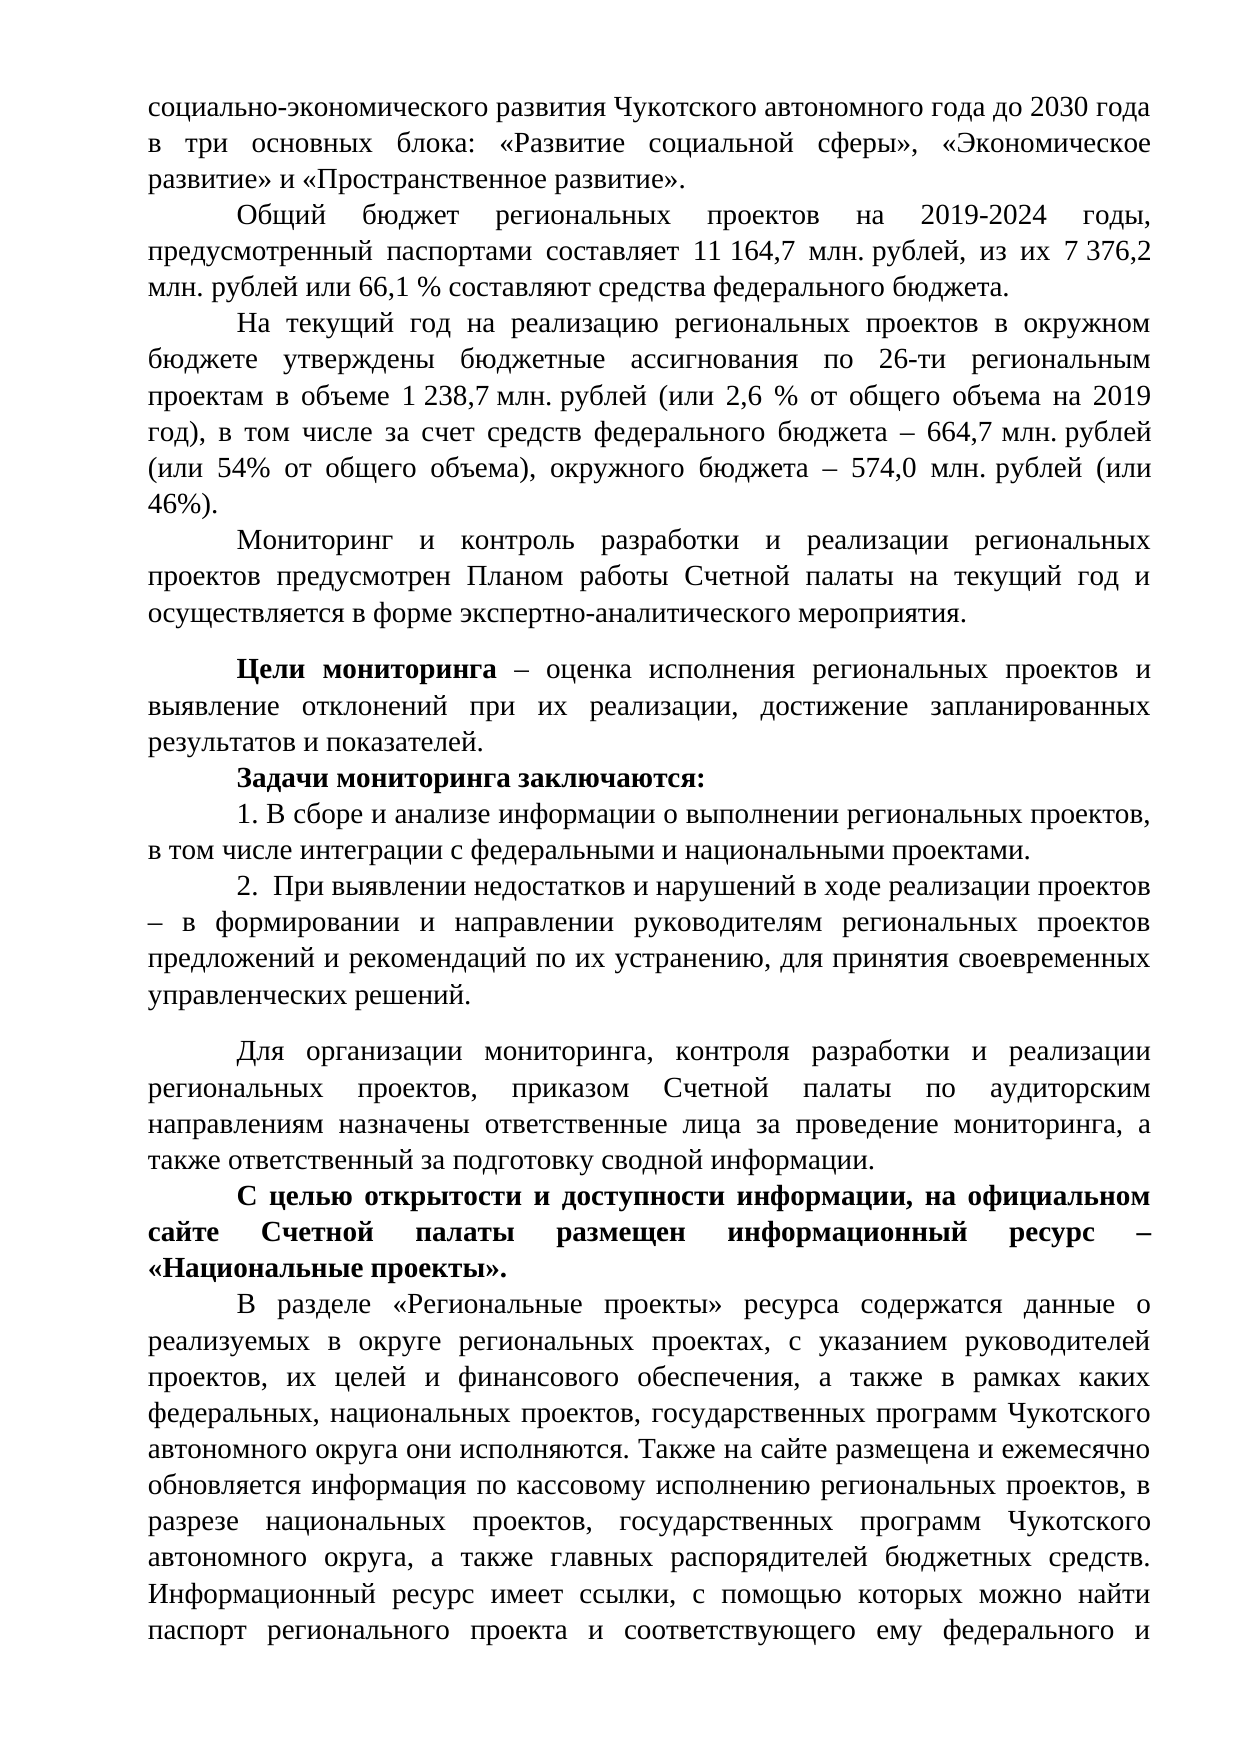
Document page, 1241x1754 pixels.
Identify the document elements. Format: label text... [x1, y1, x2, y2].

text 2. При выявлении недостатков и нарушений в ходе реализации проектов – в формировании и направлении руководителям региональных проектов предложений и рекомендаций по их устранению, для принятия своевременных управленческих решений. [148, 868, 1152, 1010]
text Мониторинг и контроль разработки и реализации региональных проектов предусмотрен Планом работы Счетной палаты на текущий год и осуществляется в форме экспертно-аналитического мероприятия. [148, 522, 1152, 628]
text С целью открытости и доступности информации, на официальном сайте Счетной палаты размещен информационный ресурс – «Национальные проекты». [148, 1178, 1152, 1284]
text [148, 89, 1152, 194]
text Задачи мониторинга заключаются: [148, 760, 1152, 793]
text Общий бюджет региональных проектов на 2019-2024 годы, предусмотренный паспортами составляет 11 164,7 млн. рублей, из их 7 376,2 млн. рублей или 66,1 % составляют средства федерального бюджета. [148, 197, 1152, 303]
text Цели мониторинга – оценка исполнения региональных проектов и выявление отклонений при их реализации, достижение запланированных результатов и показателей. [148, 651, 1152, 757]
text На текущий год на реализацию региональных проектов в окружном бюджете утверждены бюджетные ассигнования по 26-ти региональным проектам в объеме 1 238,7 млн. рублей (или 2,6 % от общего объема на 2019 год), в том числе за счет средств федерального бюджета – 664,7 млн. рублей (или 54% от общего объема), окружного бюджета – 574,0 млн. рублей (или 46%). [148, 306, 1152, 520]
text Для организации мониторинга, контроля разработки и реализации региональных проектов, приказом Счетной палаты по аудиторским направлениям назначены ответственные лица за проведение мониторинга, а также ответственный за подготовку сводной информации. [148, 1033, 1152, 1176]
text 1. В сборе и анализе информации о выполнении региональных проектов, в том числе интеграции с федеральными и национальными проектами. [148, 796, 1152, 866]
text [148, 1287, 1152, 1645]
